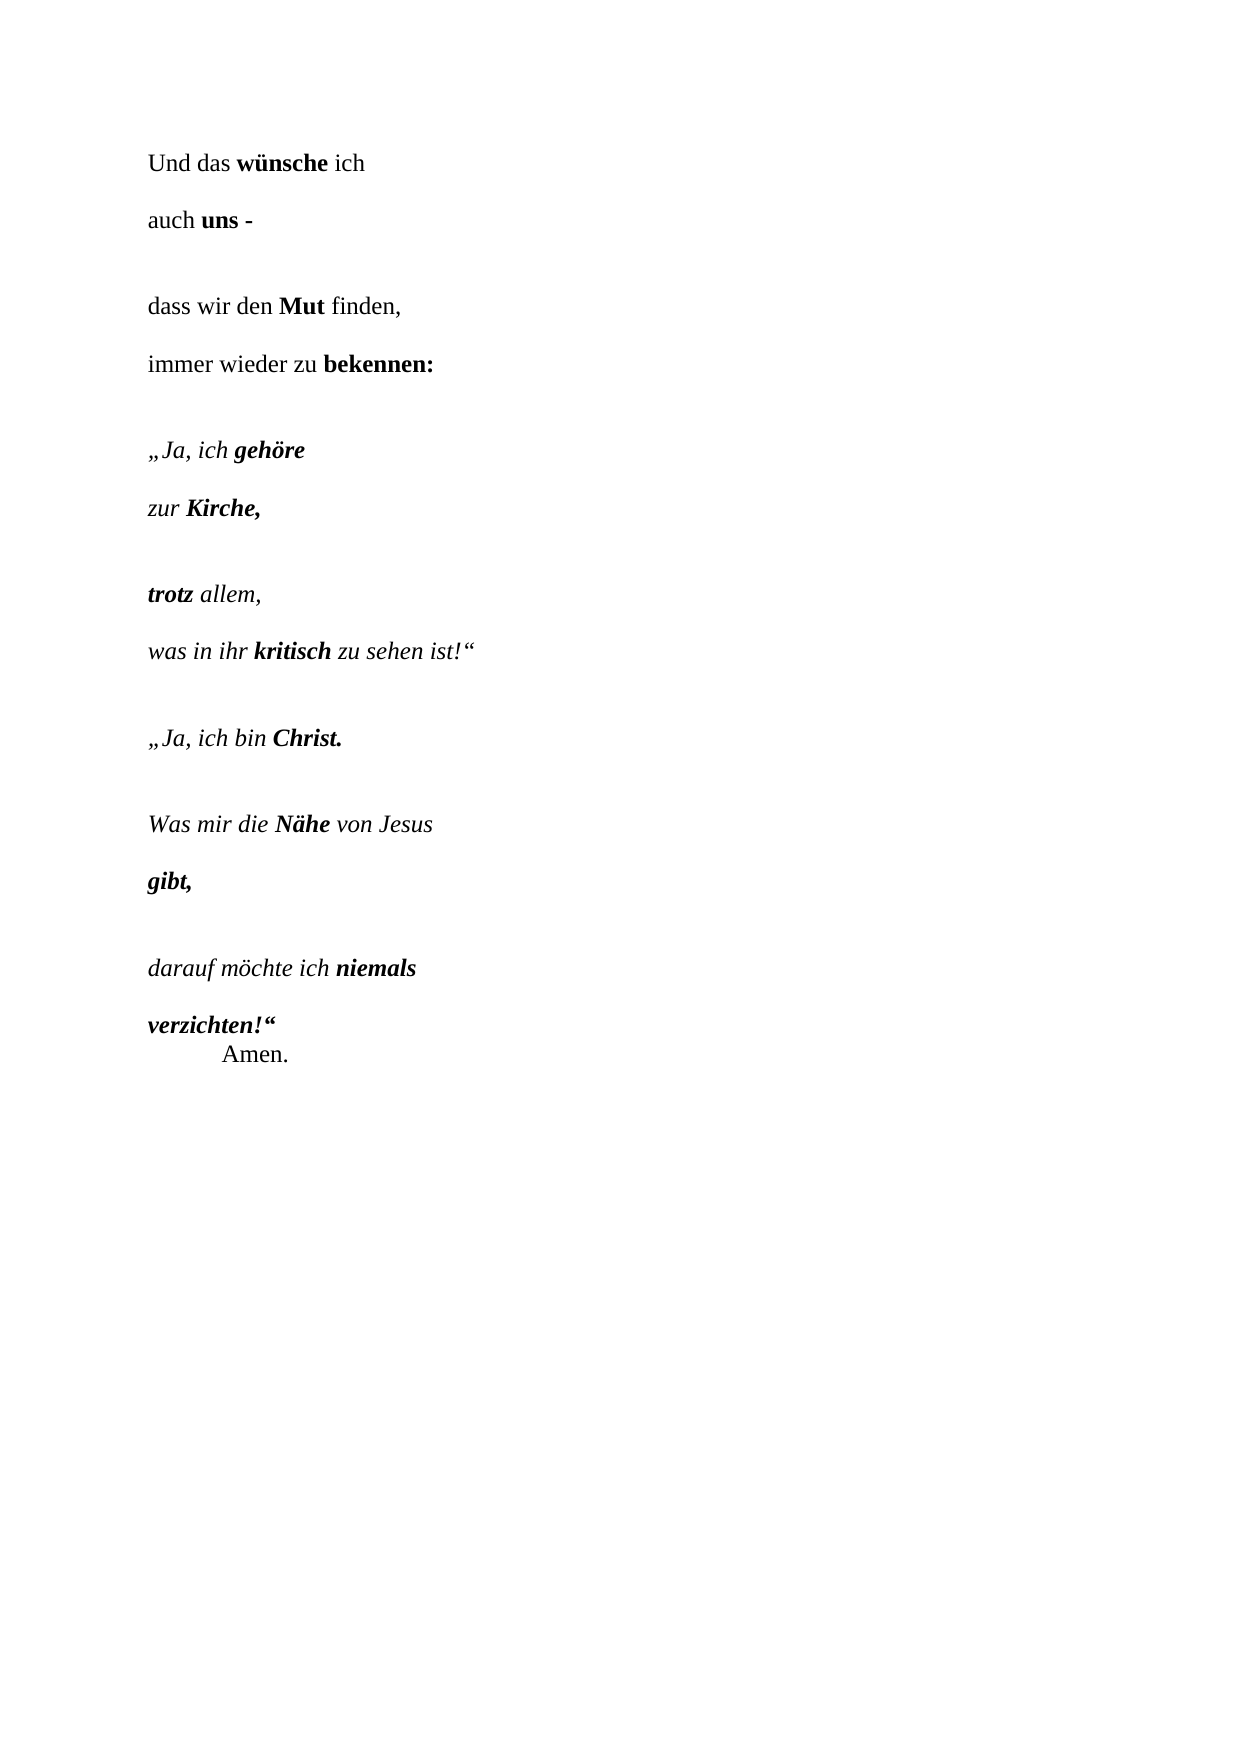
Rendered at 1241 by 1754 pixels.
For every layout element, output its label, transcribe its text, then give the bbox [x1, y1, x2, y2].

text was in ihr kritisch zu sehen ist!“ [148, 636, 1093, 665]
text „Ja, ich gehöre [148, 435, 1093, 464]
text Amen. [148, 1039, 1093, 1068]
text darauf möchte ich niemals [148, 953, 1093, 981]
text verzichten!“ [148, 1010, 1093, 1039]
text auch uns - [148, 205, 1093, 234]
text gibt, [148, 866, 1093, 895]
text zur Kirche, [148, 493, 1093, 521]
text trotz allem, [148, 579, 1093, 608]
text Und das wünsche ich [148, 148, 1093, 176]
text immer wieder zu bekennen: [148, 349, 1093, 378]
text „Ja, ich bin Christ. [148, 723, 1093, 751]
text dass wir den Mut finden, [148, 291, 1093, 320]
text Was mir die Nähe von Jesus [148, 809, 1093, 838]
